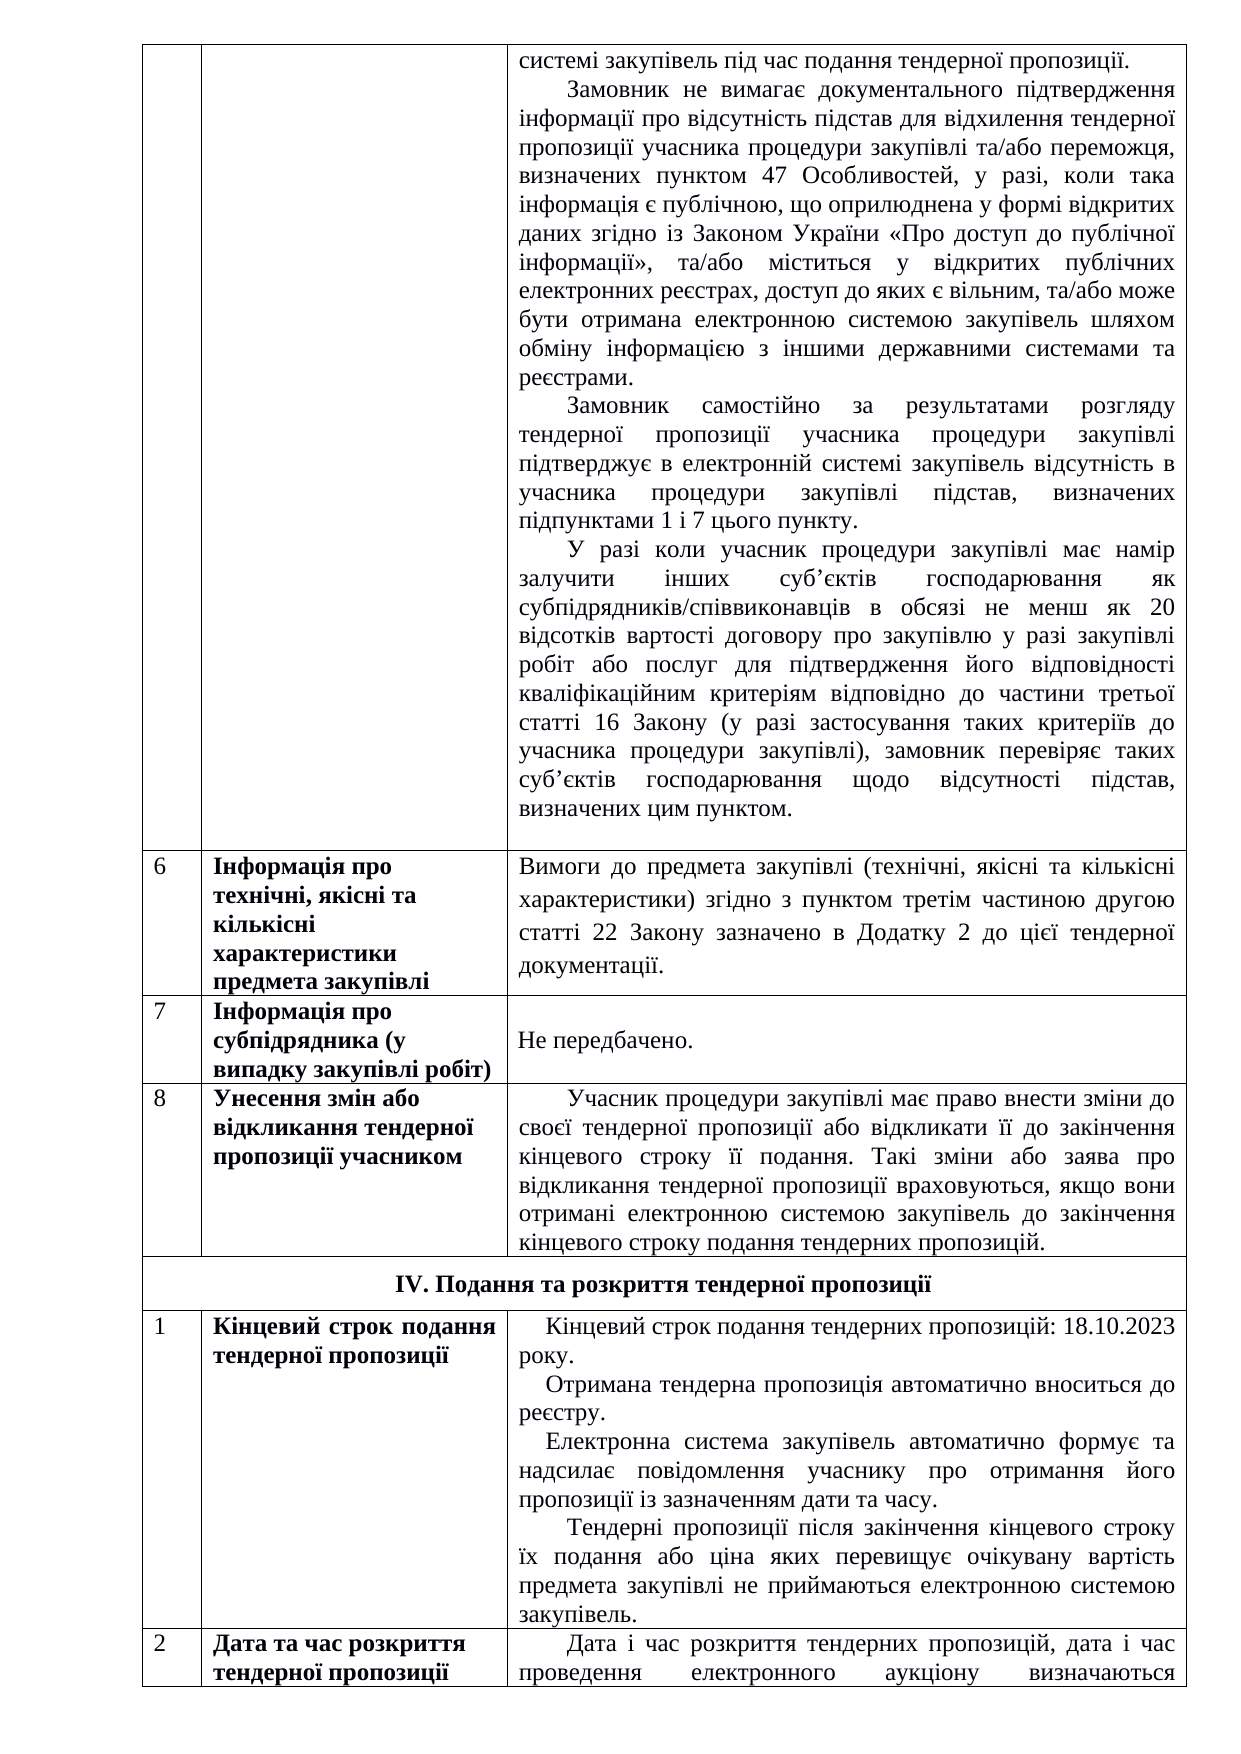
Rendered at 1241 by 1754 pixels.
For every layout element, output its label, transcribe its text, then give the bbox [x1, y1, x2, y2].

table_cell 2 [143, 1629, 201, 1686]
table_cell Унесення змін або відкликання тендерної пропозиції учасником [202, 1084, 507, 1256]
table_cell 8 [143, 1084, 201, 1256]
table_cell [202, 1629, 507, 1686]
table_cell Інформація про технічні, якісні та кількісні характеристики предмета закупівлі [202, 851, 507, 995]
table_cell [508, 1629, 1186, 1686]
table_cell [202, 45, 507, 850]
table_cell Не передбачено. [508, 996, 1186, 1082]
table_cell 1 [143, 1311, 201, 1627]
table_cell IV. Подання та розкриття тендерної пропозиції [143, 1257, 1186, 1310]
table_cell 5 [143, 45, 201, 850]
table_cell Вимоги до предмета закупівлі (технічні, якісні та кількісні характеристики) згідно з пунктом третім частиною другою статті 22 Закону зазначено в Додатку 2 до цієї тендерної документації. [508, 851, 1186, 995]
table_cell Учасник процедури закупівлі має право внести зміни до своєї тендерної пропозиції або відкликати її до закінчення кінцевого строку її подання. Такі зміни або заява про відкликання тендерної пропозиції враховуються, якщо вони отримані електронною системою закупівель до закінчення кінцевого строку подання тендерних пропозицій. [508, 1084, 1186, 1256]
table_cell Кінцевий строк подання тендерних пропозицій: 18.10.2023 року. Отримана тендерна пропозиція автоматично вноситься до реєстру. Електронна система закупівель автоматично формує та надсилає повідомлення учаснику про отримання його пропозиції із зазначенням дати та часу. Тендерні пропозиції після закінчення кінцевого строку їх подання або ціна яких перевищує очікувану вартість предмета закупівлі не приймаються електронною системою закупівель. [508, 1311, 1186, 1627]
table_cell 7 [143, 996, 201, 1082]
table_cell 6 [143, 851, 201, 995]
table_cell Інформація про субпідрядника (у випадку закупівлі робіт) [202, 996, 507, 1082]
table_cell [508, 45, 1186, 850]
table_cell Кінцевий строк подання тендерної пропозиції [202, 1311, 507, 1627]
